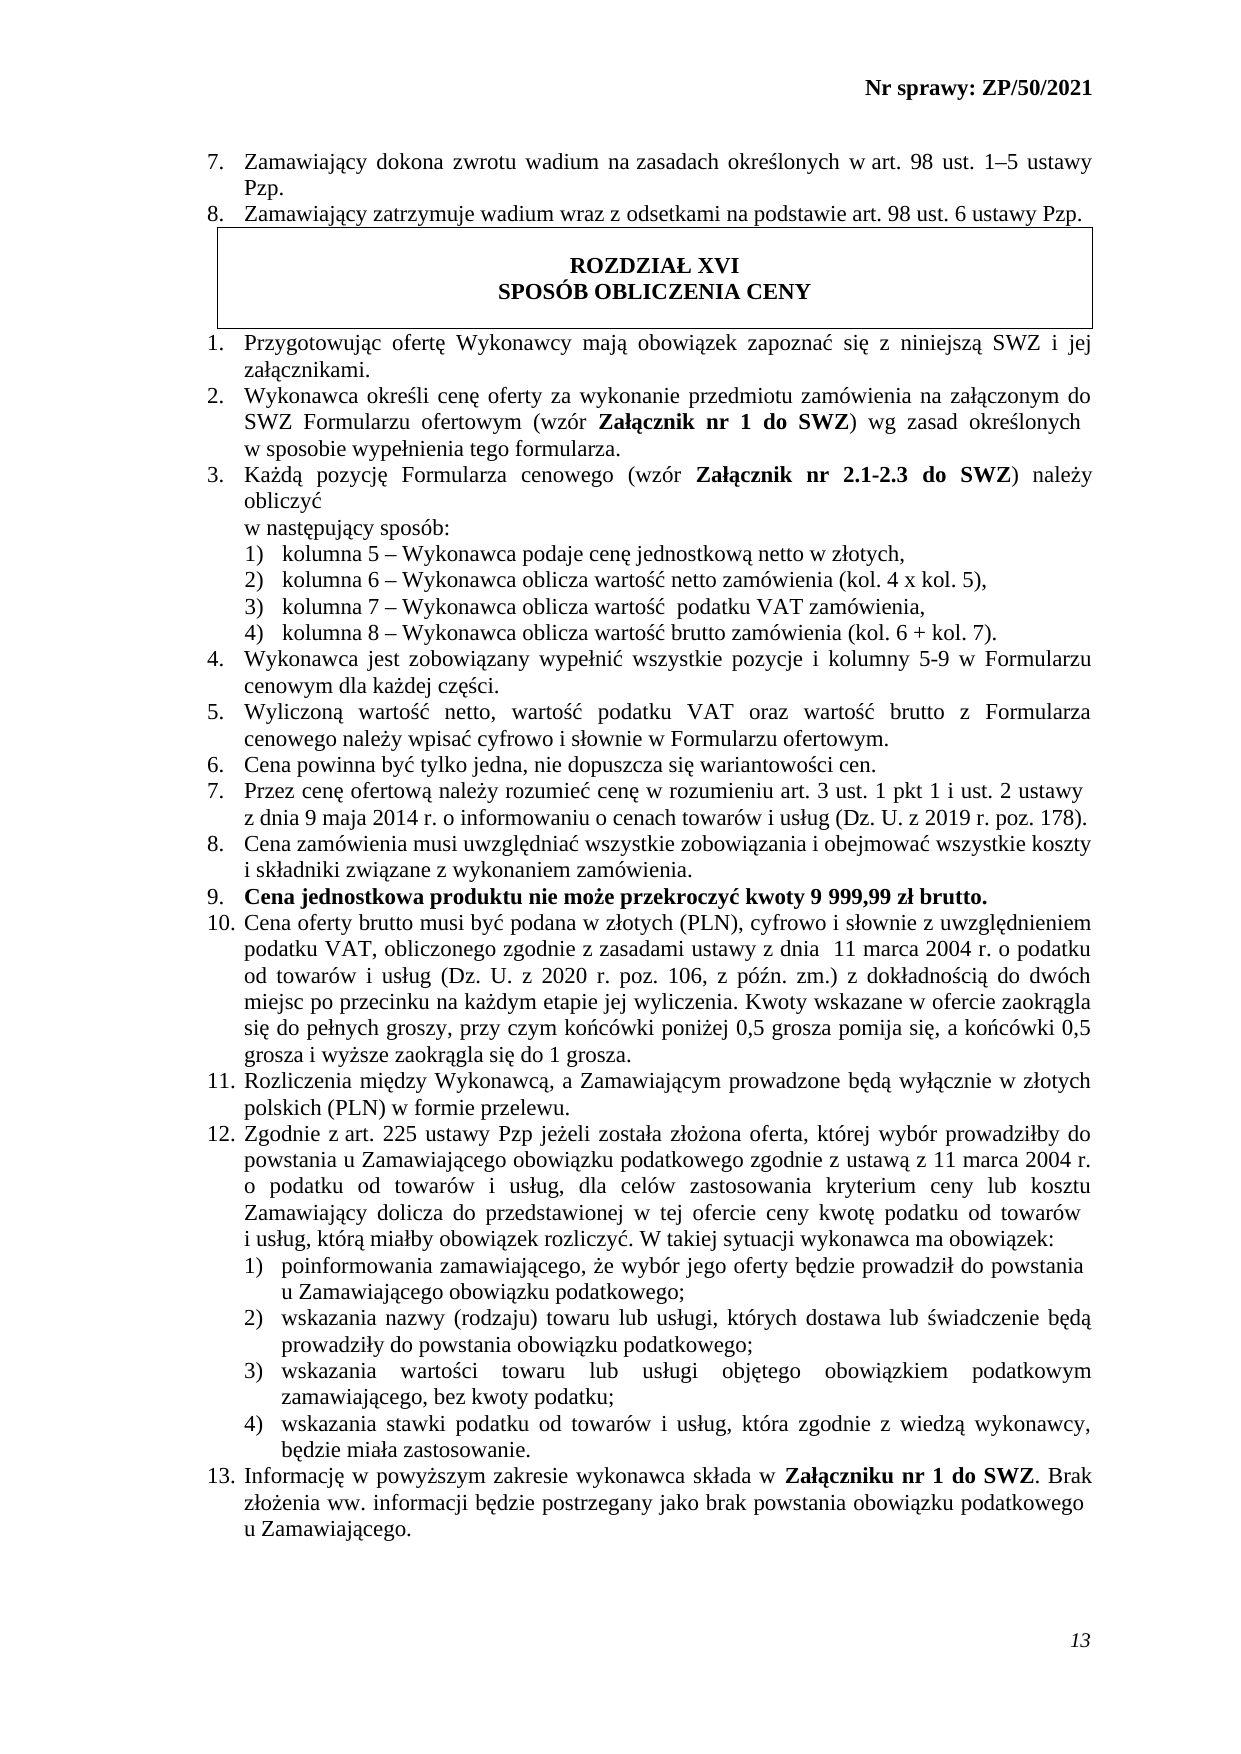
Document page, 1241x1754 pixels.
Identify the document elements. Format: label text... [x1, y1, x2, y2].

list kolumna 6 – Wykonawca oblicza wartość netto zamówienia (kol. 4 x kol. 5), [244, 566, 1092, 593]
list Rozliczenia między Wykonawcą, a Zamawiającym prowadzone będą wyłącznie w złotych polskich (PLN) w formie przelewu. [207, 1067, 1092, 1120]
list Informację w powyższym zakresie wykonawca składa w Załączniku nr 1 do SWZ. Brak złożenia ww. informacji będzie postrzegany jako brak powstania obowiązku podatkowego u Zamawiającego. [207, 1462, 1092, 1542]
list wskazania wartości towaru lub usługi objętego obowiązkiem podatkowym zamawiającego, bez kwoty podatku; [244, 1357, 1092, 1410]
list Cena zamówienia musi uwzględniać wszystkie zobowiązania i obejmować wszystkie koszty i składniki związane z wykonaniem zamówienia. [207, 830, 1092, 883]
list Cena oferty brutto musi być podana w złotych (PLN), cyfrowo i słownie z uwzględnieniem podatku VAT, obliczonego zgodnie z zasadami ustawy z dnia 11 marca 2004 r. o podatku od towarów i usług (Dz. U. z 2020 r. poz. 106, z późn. zm.) z dokładnością do dwóch miejsc po przecinku na każdym etapie jej wyliczenia. Kwoty wskazane w ofercie zaokrągla się do pełnych groszy, przy czym końcówki poniżej 0,5 grosza pomija się, a końcówki 0,5 grosza i wyższe zaokrągla się do 1 grosza. [207, 909, 1092, 1067]
list Cena jednostkowa produktu nie może przekroczyć kwoty 9 999,99 zł brutto. [207, 883, 1092, 909]
list Wykonawca jest zobowiązany wypełnić wszystkie pozycje i kolumny 5-9 w Formularzu cenowym dla każdej części. [207, 646, 1092, 698]
list Każdą pozycję Formularza cenowego (wzór Załącznik nr 2.1-2.3 do SWZ) należy obliczyć w następujący sposób: [207, 461, 1092, 540]
list Przygotowując ofertę Wykonawcy mają obowiązek zapoznać się z niniejszą SWZ i jej załącznikami. [207, 329, 1092, 382]
list Przez cenę ofertową należy rozumieć cenę w rozumieniu art. 3 ust. 1 pkt 1 i ust. 2 ustawy z dnia 9 maja 2014 r. o informowaniu o cenach towarów i usług (Dz. U. z 2019 r. poz. 178). [207, 777, 1092, 830]
list wskazania nazwy (rodzaju) towaru lub usługi, których dostawa lub świadczenie będą prowadziły do powstania obowiązku podatkowego; [244, 1304, 1092, 1357]
list Zamawiający zatrzymuje wadium wraz z odsetkami na podstawie art. 98 ust. 6 ustawy Pzp. [207, 200, 1092, 227]
list Wyliczoną wartość netto, wartość podatku VAT oraz wartość brutto z Formularza cenowego należy wpisać cyfrowo i słownie w Formularzu ofertowym. [207, 698, 1092, 751]
list Cena powinna być tylko jedna, nie dopuszcza się wariantowości cen. [207, 751, 1092, 777]
list Wykonawca określi cenę oferty za wykonanie przedmiotu zamówienia na załączonym do SWZ Formularzu ofertowym (wzór Załącznik nr 1 do SWZ) wg zasad określonych w sposobie wypełnienia tego formularza. [207, 382, 1092, 461]
list kolumna 7 – Wykonawca oblicza wartość podatku VAT zamówienia, [244, 593, 1092, 619]
list Zgodnie z art. 225 ustawy Pzp jeżeli została złożona oferta, której wybór prowadziłby do powstania u Zamawiającego obowiązku podatkowego zgodnie z ustawą z 11 marca 2004 r. o podatku od towarów i usług, dla celów zastosowania kryterium ceny lub kosztu Zamawiający dolicza do przedstawionej w tej ofercie ceny kwotę podatku od towarów i usług, którą miałby obowiązek rozliczyć. W takiej sytuacji wykonawca ma obowiązek: [207, 1120, 1092, 1252]
list kolumna 5 – Wykonawca podaje cenę jednostkową netto w złotych, [244, 540, 1092, 566]
list poinformowania zamawiającego, że wybór jego oferty będzie prowadził do powstania u Zamawiającego obowiązku podatkowego; [244, 1252, 1092, 1304]
list wskazania stawki podatku od towarów i usług, która zgodnie z wiedzą wykonawcy, będzie miała zastosowanie. [244, 1410, 1092, 1462]
list kolumna 8 – Wykonawca oblicza wartość brutto zamówienia (kol. 6 + kol. 7). [244, 619, 1092, 646]
list Zamawiający dokona zwrotu wadium na zasadach określonych w art. 98 ust. 1–5 ustawy Pzp. [207, 148, 1092, 200]
table_header ROZDZIAŁ XVI SPOSÓB OBLICZENIA CENY [218, 228, 1092, 328]
